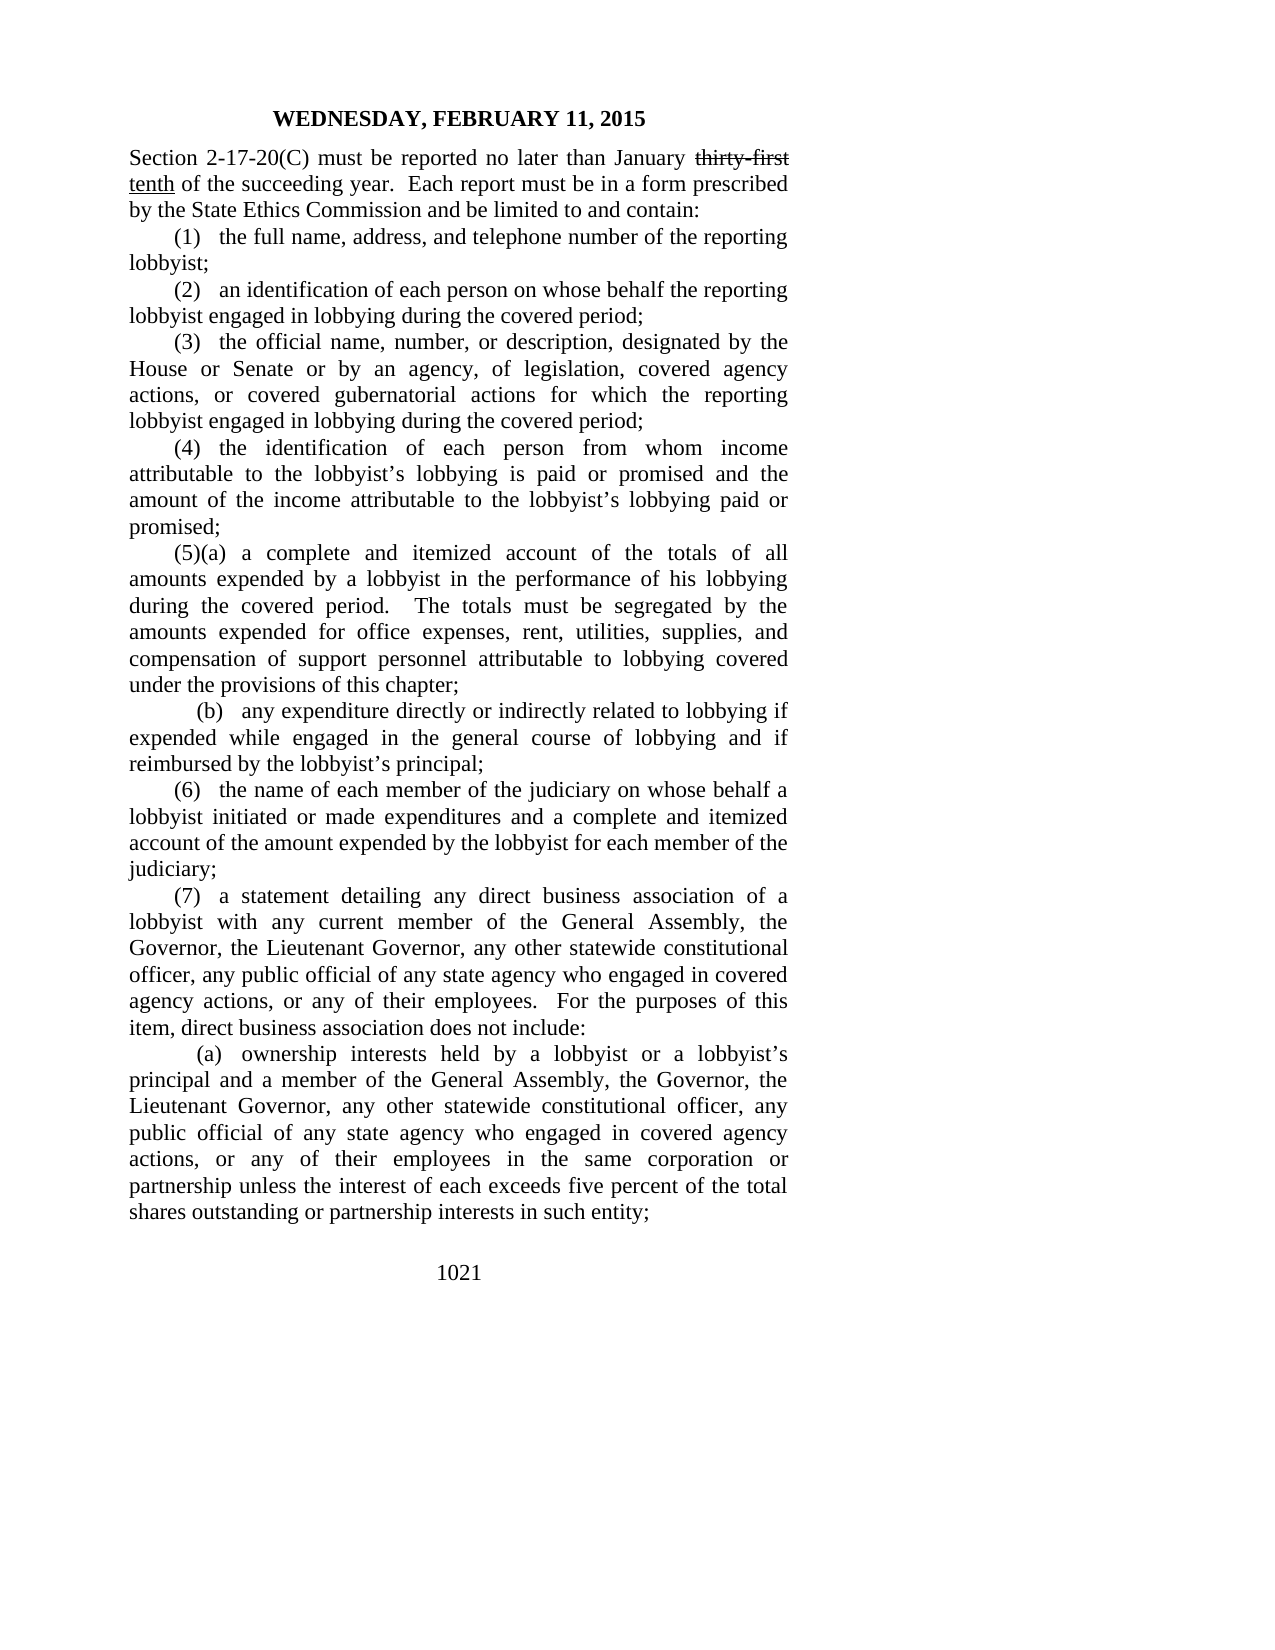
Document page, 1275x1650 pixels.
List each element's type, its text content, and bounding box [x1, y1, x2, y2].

text (1) the full name, address, and telephone number of the reporting lobbyist; [129, 223, 789, 276]
text (6) the name of each member of the judiciary on whose behalf a lobbyist initiated or made expenditures and a complete and itemized account of the amount expended by the lobbyist for each member of the judiciary; [129, 776, 789, 882]
text (a) ownership interests held by a lobbyist or a lobbyist’s principal and a member of the General Assembly, the Governor, the Lieutenant Governor, any other statewide constitutional officer, any public official of any state agency who engaged in covered agency actions, or any of their employees in the same corporation or partnership unless the interest of each exceeds five percent of the total shares outstanding or partnership interests in such entity; [129, 1040, 789, 1224]
text (2) an identification of each person on whose behalf the reporting lobbyist engaged in lobbying during the covered period; [129, 276, 789, 328]
text (3) the official name, number, or description, designated by the House or Senate or by an agency, of legislation, covered agency actions, or covered gubernatorial actions for which the reporting lobbyist engaged in lobbying during the covered period; [129, 328, 789, 434]
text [129, 144, 789, 223]
text (7) a statement detailing any direct business association of a lobbyist with any current member of the General Assembly, the Governor, the Lieutenant Governor, any other statewide constitutional officer, any public official of any state agency who engaged in covered agency actions, or any of their employees. For the purposes of this item, direct business association does not include: [129, 882, 789, 1040]
text (5)(a) a complete and itemized account of the totals of all amounts expended by a lobbyist in the performance of his lobbying during the covered period. The totals must be segregated by the amounts expended for office expenses, rent, utilities, supplies, and compensation of support personnel attributable to lobbying covered under the provisions of this chapter; [129, 539, 789, 697]
text (4) the identification of each person from whom income attributable to the lobbyist’s lobbying is paid or promised and the amount of the income attributable to the lobbyist’s lobbying paid or promised; [129, 434, 789, 539]
text (b) any expenditure directly or indirectly related to lobbying if expended while engaged in the general course of lobbying and if reimbursed by the lobbyist’s principal; [129, 697, 789, 776]
